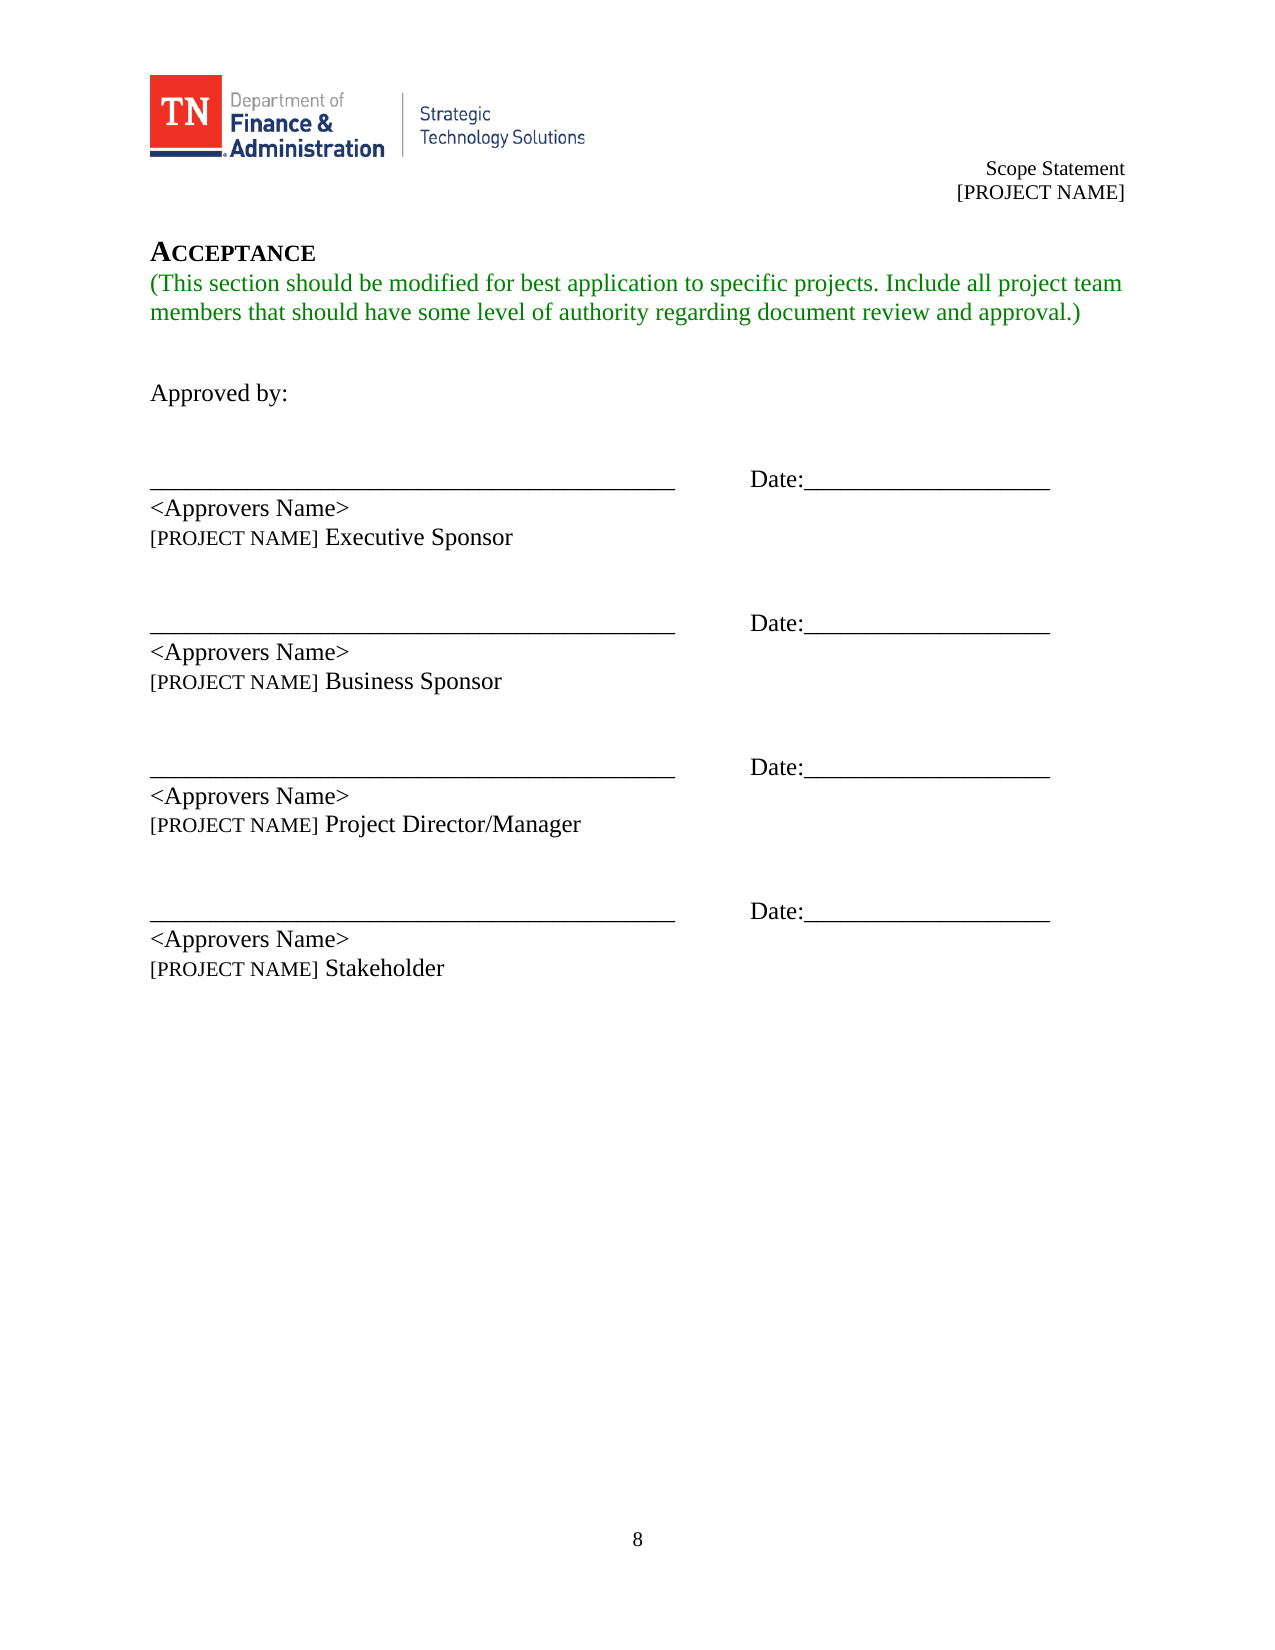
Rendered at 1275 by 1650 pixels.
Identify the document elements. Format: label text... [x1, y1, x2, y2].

text (This section should be modified for best application to specific projects. Include all project team members that should have some level of authority regarding document review and approval.) [150, 268, 1125, 325]
text Date: [150, 896, 1125, 924]
text <Approvers Name> [150, 924, 1125, 953]
text Date: [150, 608, 1125, 637]
text <Approvers Name> [150, 637, 1125, 666]
text Stakeholder [150, 953, 1125, 982]
text Business Sponsor [150, 666, 1125, 694]
text Date: [150, 464, 1125, 493]
picture [150, 75, 585, 157]
text Executive Sponsor [150, 522, 1125, 551]
subtitle Acceptance [150, 234, 1125, 268]
text Date: [150, 752, 1125, 781]
text <Approvers Name> [150, 781, 1125, 809]
text Approved by: [150, 378, 1125, 407]
text <Approvers Name> [150, 493, 1125, 522]
text Project Director/Manager [150, 809, 1125, 838]
